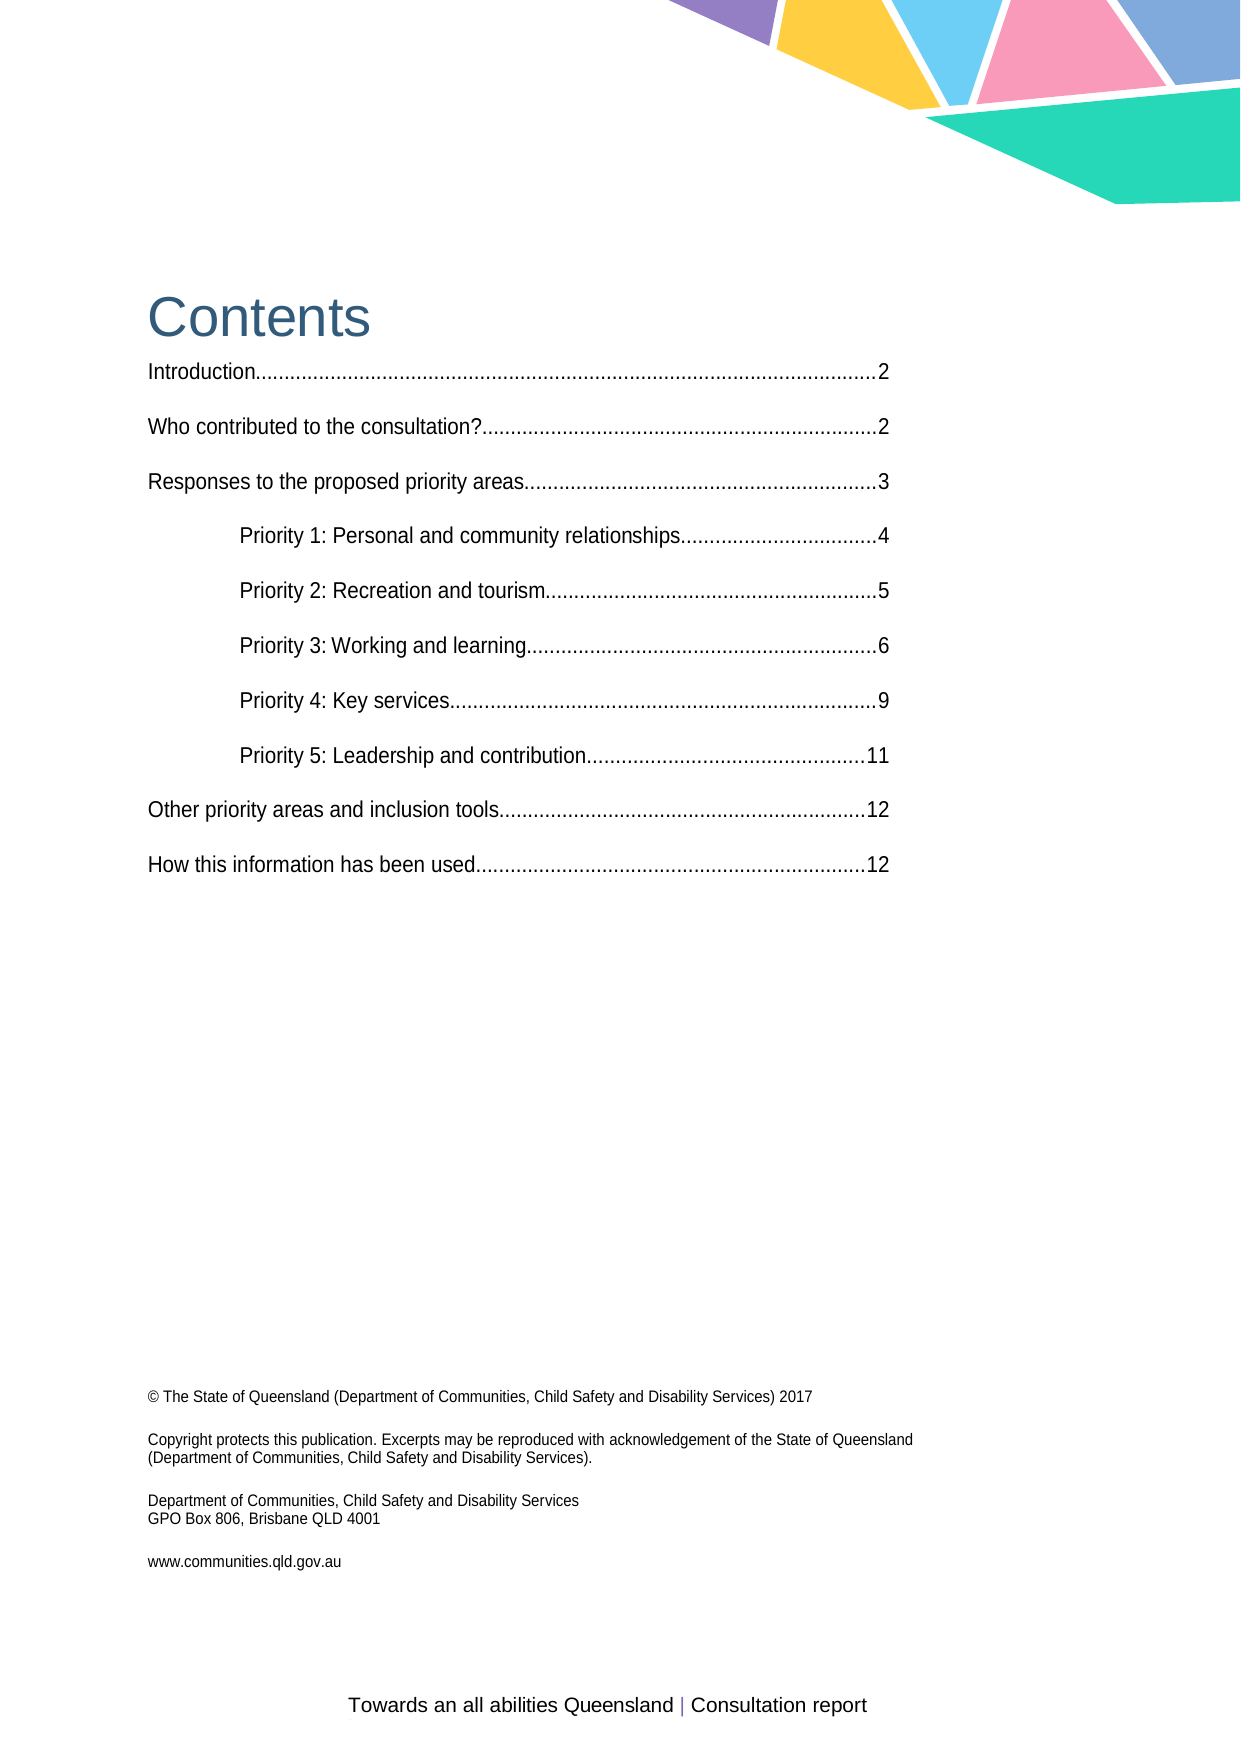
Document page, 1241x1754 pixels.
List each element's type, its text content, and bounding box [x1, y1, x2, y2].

text Copyright protects this publication. Excerpts may be reproduced with acknowledgement of the State of Queensland (Department of Communities, Child Safety and Disability Services). [148, 1430, 988, 1467]
text www.communities.qld.gov.au [148, 1552, 1240, 1571]
text © The State of Queensland (Department of Communities, Child Safety and Disability Services) 2017 [148, 1387, 1240, 1406]
subtitle Contents [148, 284, 1240, 348]
text Department of Communities, Child Safety and Disability Services GPO Box 806, Brisbane QLD 4001 [148, 1491, 602, 1528]
